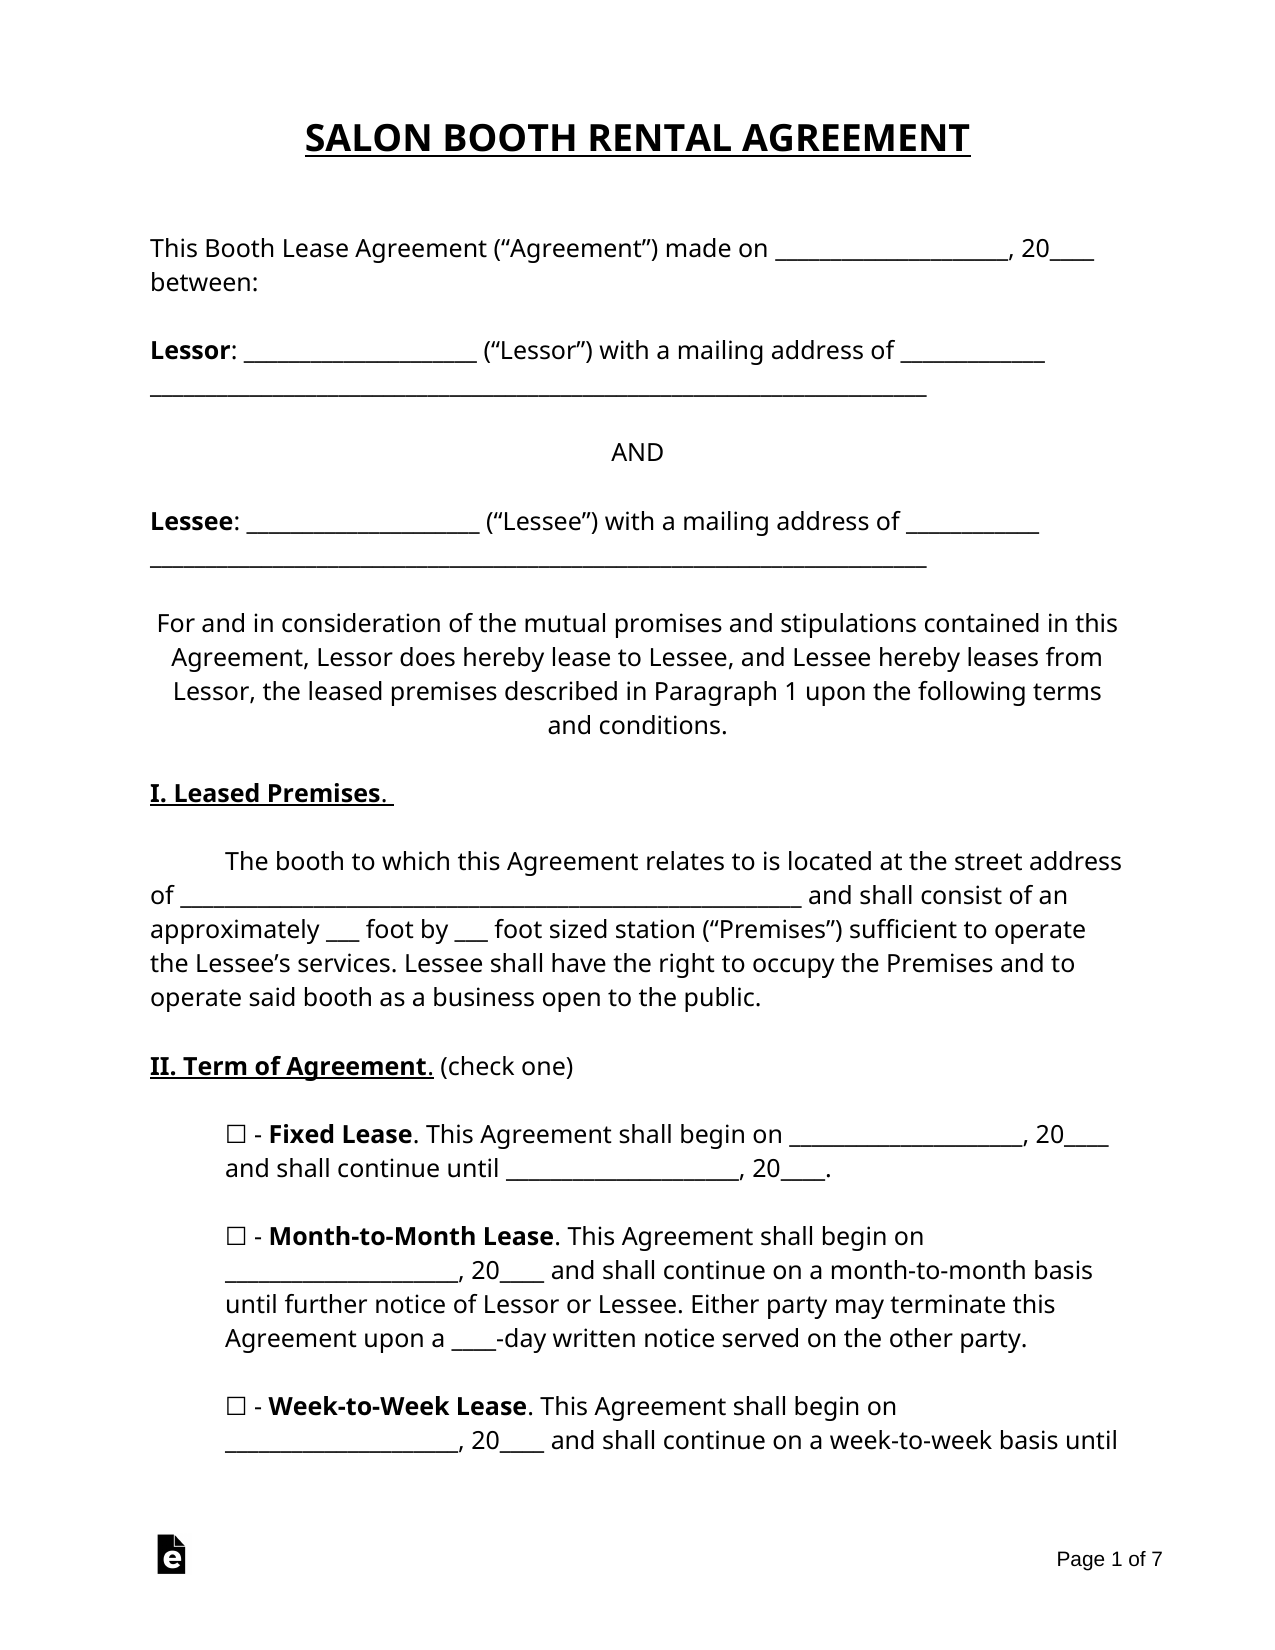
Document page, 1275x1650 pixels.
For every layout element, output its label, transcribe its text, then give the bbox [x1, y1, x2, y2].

text The booth to which this Agreement relates to is located at the street address of ________________________________________________________ and shall consist of an approximately ___ foot by ___ foot sized station (“Premises”) sufficient to operate the Lessee’s services. Lessee shall have the right to occupy the Premises and to operate said booth as a business open to the public. [150, 844, 1125, 1014]
text I. Leased Premises. [150, 776, 1125, 810]
text II. Term of Agreement. (check one) [150, 1048, 1125, 1082]
picture [150, 1533, 192, 1575]
text ______________________________________________________________________ [150, 367, 1125, 401]
text ☐ - Fixed Lease. This Agreement shall begin on _____________________, 20____ and shall continue until _____________________, 20____. [225, 1116, 1125, 1184]
text For and in consideration of the mutual promises and stipulations contained in this Agreement, Lessor does hereby lease to Lessee, and Lessee hereby leases from Lessor, the leased premises described in Paragraph 1 upon the following terms and conditions. [150, 605, 1125, 742]
text Lessor: _____________________ (“Lessor”) with a mailing address of _____________ [150, 333, 1125, 367]
text ☐ - Month-to-Month Lease. This Agreement shall begin on _____________________, 20____ and shall continue on a month-to-month basis until further notice of Lessor or Lessee. Either party may terminate this Agreement upon a ____-day written notice served on the other party. [225, 1218, 1125, 1355]
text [225, 1389, 1125, 1457]
text ______________________________________________________________________ [150, 537, 1125, 571]
text AND [150, 435, 1125, 469]
text SALON BOOTH RENTAL AGREEMENT [150, 112, 1125, 163]
text Lessee: _____________________ (“Lessee”) with a mailing address of ____________ [150, 503, 1125, 537]
text This Booth Lease Agreement (“Agreement”) made on _____________________, 20____ between: [150, 231, 1125, 299]
